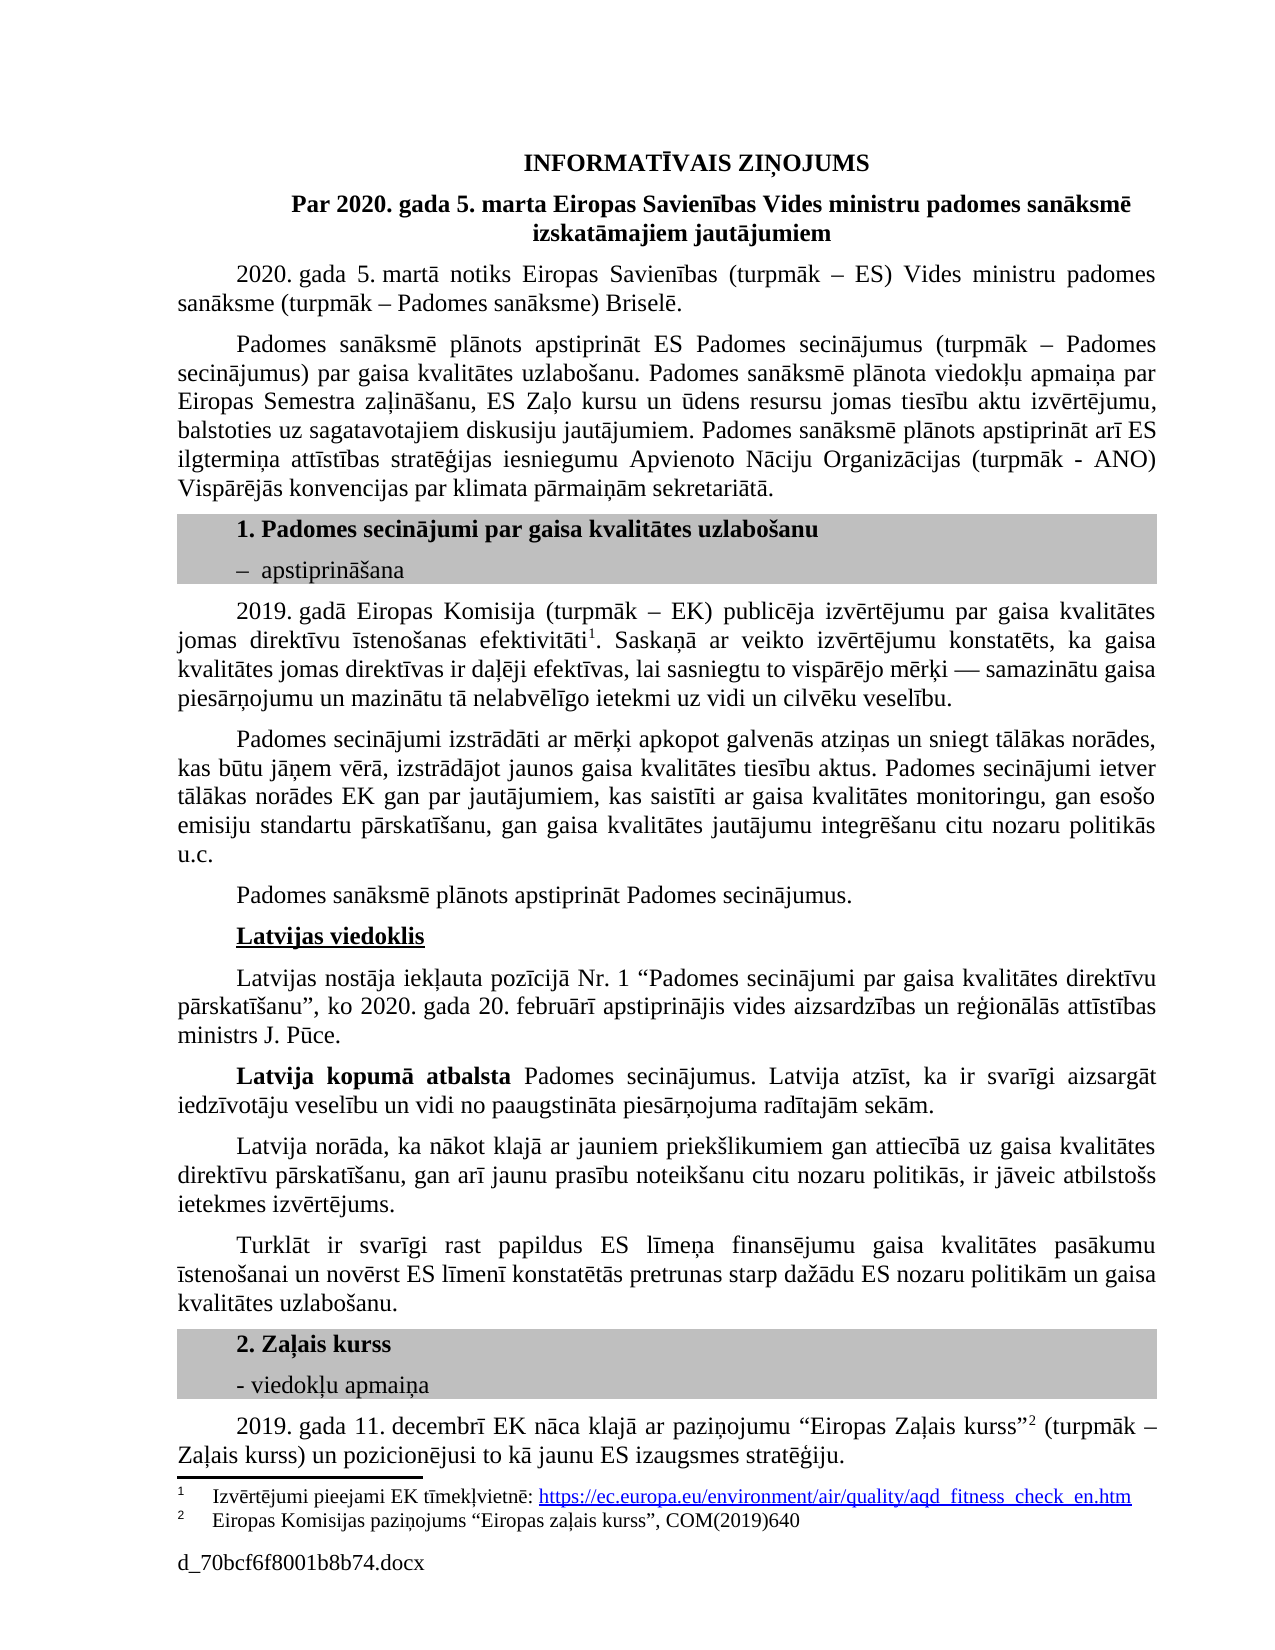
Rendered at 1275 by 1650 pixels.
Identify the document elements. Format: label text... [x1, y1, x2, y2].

text Par 2020. gada 5. marta Eiropas Savienības Vides ministru padomes sanāksmē izskatāmajiem jautājumiem [207, 189, 1157, 246]
text 2. Zaļais kurss [177, 1329, 1157, 1358]
text Turklāt ir svarīgi rast papildus ES līmeņa finansējumu gaisa kvalitātes pasākumu īstenošanai un novērst ES līmenī konstatētās pretrunas starp dažādu ES nozaru politikām un gaisa kvalitātes uzlabošanu. [177, 1230, 1157, 1316]
text Latvija kopumā atbalsta Padomes secinājumus. Latvija atzīst, ka ir svarīgi aizsargāt iedzīvotāju veselību un vidi no paaugstināta piesārņojuma radītajām sekām. [177, 1061, 1157, 1119]
text – apstiprināšana [177, 555, 1157, 584]
text - viedokļu apmaiņa [177, 1370, 1157, 1399]
text Padomes sanāksmē plānots apstiprināt ES Padomes secinājumus (turpmāk – Padomes secinājumus) par gaisa kvalitātes uzlabošanu. Padomes sanāksmē plānota viedokļu apmaiņa par Eiropas Semestra zaļināšanu, ES Zaļo kursu un ūdens resursu jomas tiesību aktu izvērtējumu, balstoties uz sagatavotajiem diskusiju jautājumiem. Padomes sanāksmē plānots apstiprināt arī ES ilgtermiņa attīstības stratēģijas iesniegumu Apvienoto Nāciju Organizācijas (turpmāk - ANO) Vispārējās konvencijas par klimata pārmaiņām sekretariātā. [177, 329, 1157, 501]
text 1. Padomes secinājumi par gaisa kvalitātes uzlabošanu [177, 514, 1157, 543]
text Padomes secinājumi izstrādāti ar mērķi apkopot galvenās atziņas un sniegt tālākas norādes, kas būtu jāņem vērā, izstrādājot jaunos gaisa kvalitātes tiesību aktus. Padomes secinājumi ietver tālākas norādes EK gan par jautājumiem, kas saistīti ar gaisa kvalitātes monitoringu, gan esošo emisiju standartu pārskatīšanu, gan gaisa kvalitātes jautājumu integrēšanu citu nozaru politikās u.c. [177, 724, 1157, 868]
text Informatīvais ziņojums [177, 148, 1157, 176]
text 2019. gadā Eiropas Komisija (turpmāk – EK) publicēja izvērtējumu par gaisa kvalitātes jomas direktīvu īstenošanas efektivitāti. Saskaņā ar veikto izvērtējumu konstatēts, ka gaisa kvalitātes jomas direktīvas ir daļēji efektīvas, lai sasniegtu to vispārējo mērķi — samazinātu gaisa piesārņojumu un mazinātu tā nelabvēlīgo ietekmi uz vidi un cilvēku veselību. [177, 596, 1157, 711]
text 2019. gada 11. decembrī EK nāca klajā ar paziņojumu “Eiropas Zaļais kurss” (turpmāk – Zaļais kurss) un pozicionējusi to kā jaunu ES izaugsmes stratēģiju. [177, 1411, 1157, 1469]
text Latvijas viedoklis [177, 921, 1157, 950]
text Latvija norāda, ka nākot klajā ar jauniem priekšlikumiem gan attiecībā uz gaisa kvalitātes direktīvu pārskatīšanu, gan arī jaunu prasību noteikšanu citu nozaru politikās, ir jāveic atbilstošs ietekmes izvērtējums. [177, 1131, 1157, 1218]
text 2020. gada 5. martā notiks Eiropas Savienības (turpmāk – ES) Vides ministru padomes sanāksme (turpmāk – Padomes sanāksme) Briselē. [177, 259, 1157, 316]
text Padomes sanāksmē plānots apstiprināt Padomes secinājumus. [177, 880, 1157, 909]
text Latvijas nostāja iekļauta pozīcijā Nr. 1 “Padomes secinājumi par gaisa kvalitātes direktīvu pārskatīšanu”, ko 2020. gada 20. februārī apstiprinājis vides aizsardzības un reģionālās attīstības ministrs J. Pūce. [177, 963, 1157, 1049]
